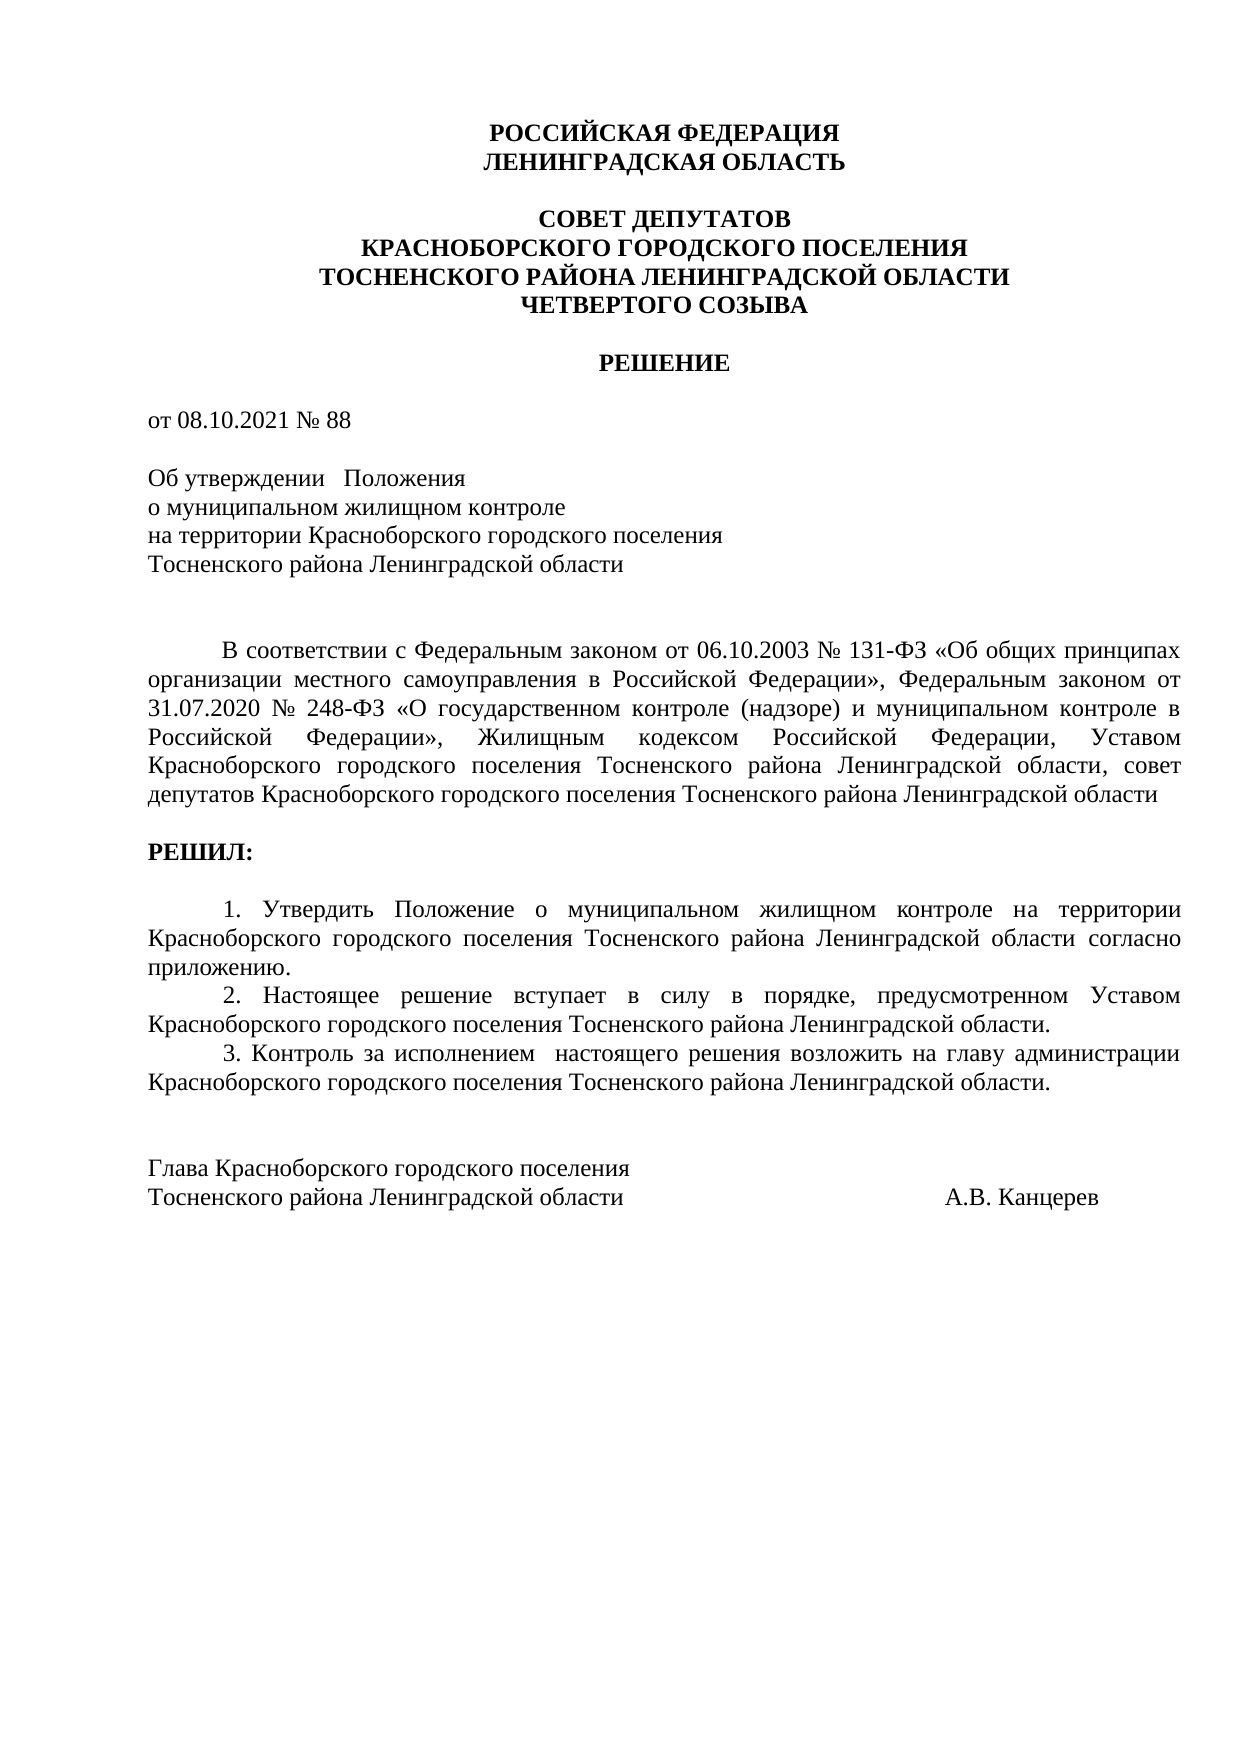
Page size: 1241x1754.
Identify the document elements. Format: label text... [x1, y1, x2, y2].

text от 08.10.2021 № 88 [148, 406, 1181, 434]
text 2. Настоящее решение вступает в силу в порядке, предусмотренном Уставом Красноборского городского поселения Тосненского района Ленинградской области. [148, 981, 1181, 1038]
text Глава Красноборского городского поселения [148, 1153, 1181, 1182]
text на территории Красноборского городского поселения [148, 521, 1181, 549]
text РЕШИЛ: [148, 837, 1181, 866]
text РЕШЕНИЕ [148, 348, 1181, 377]
text Тосненского района Ленинградской области А.В. Канцерев [148, 1182, 1181, 1211]
text ТОСНЕНСКОГО РАЙОНА ЛЕНИНГРАДСКОЙ ОБЛАСТИ [148, 262, 1181, 291]
text РОССИЙСКАЯ ФЕДЕРАЦИЯ [148, 118, 1181, 147]
text КРАСНОБОРСКОГО ГОРОДСКОГО ПОСЕЛЕНИЯ [148, 233, 1181, 262]
text о муниципальном жилищном контроле [148, 492, 1181, 521]
text Об утверждении Положения [148, 463, 1181, 492]
text 3. Контроль за исполнением настоящего решения возложить на главу администрации Красноборского городского поселения Тосненского района Ленинградской области. [148, 1038, 1181, 1096]
text 1. Утвердить Положение о муниципальном жилищном контроле на территории Красноборского городского поселения Тосненского района Ленинградской области согласно приложению. [148, 894, 1181, 981]
text Тосненского района Ленинградской области [148, 549, 1181, 578]
text ЛЕНИНГРАДСКАЯ ОБЛАСТЬ [148, 147, 1181, 176]
text ЧЕТВЕРТОГО СОЗЫВА [148, 291, 1181, 319]
text В соответствии с Федеральным законом от 06.10.2003 № 131-ФЗ «Об общих принципах организации местного самоуправления в Российской Федерации», Федеральным законом от 31.07.2020 № 248-ФЗ «О государственном контроле (надзоре) и муниципальном контроле в Российской Федерации», Жилищным кодексом Российской Федерации, Уставом Красноборского городского поселения Тосненского района Ленинградской области, совет депутатов Красноборского городского поселения Тосненского района Ленинградской области [148, 636, 1181, 808]
text СОВЕТ ДЕПУТАТОВ [148, 204, 1181, 233]
